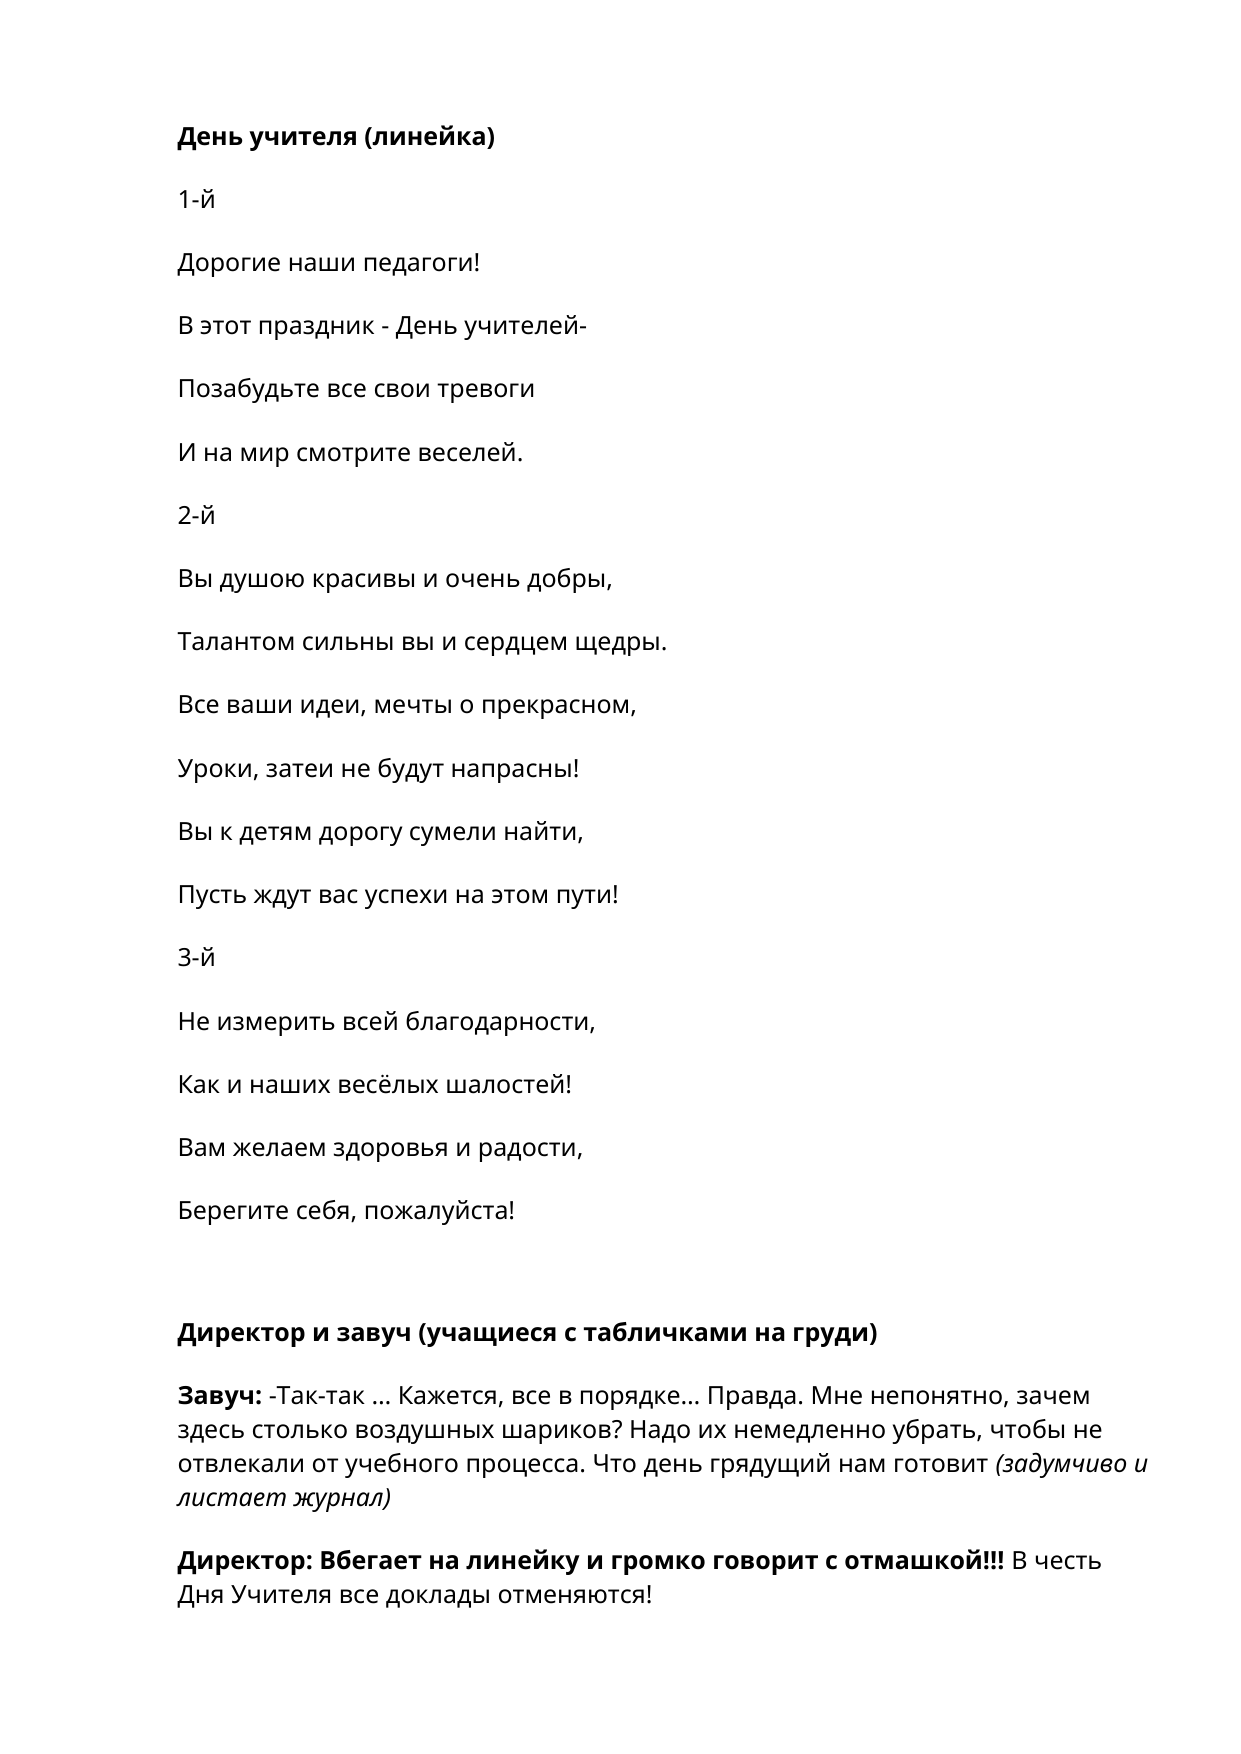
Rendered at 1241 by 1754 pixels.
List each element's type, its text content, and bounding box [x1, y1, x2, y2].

text Талантом сильны вы и сердцем щедры. [177, 624, 1152, 658]
text День учителя (линейка) [177, 118, 1152, 152]
text Завуч: -Так-так … Кажется, все в порядке… Правда. Мне непонятно, зачем здесь столько воздушных шариков? Надо их немедленно убрать, чтобы не отвлекали от учебного процесса. Что день грядущий нам готовит (задумчиво и листает журнал) [177, 1377, 1152, 1514]
text 3-й [177, 940, 1152, 974]
text Дорогие наши педагоги! [177, 244, 1152, 279]
text Пусть ждут вас успехи на этом пути! [177, 877, 1152, 911]
text И на мир смотрите веселей. [177, 434, 1152, 468]
text Вы к детям дорогу сумели найти, [177, 814, 1152, 848]
text Вам желаем здоровья и радости, [177, 1130, 1152, 1164]
text Уроки, затеи не будут напрасны! [177, 750, 1152, 784]
text Все ваши идеи, мечты о прекрасном, [177, 687, 1152, 721]
text Директор: Вбегает на линейку и громко говорит с отмашкой!!! В честь Дня Учителя все доклады отменяются! [177, 1543, 1152, 1611]
text Позабудьте все свои тревоги [177, 371, 1152, 405]
text Берегите себя, пожалуйста! [177, 1193, 1152, 1227]
text 1-й [177, 181, 1152, 215]
text В этот праздник - День учителей- [177, 308, 1152, 342]
text Вы душою красивы и очень добры, [177, 561, 1152, 595]
text Директор и завуч (учащиеся с табличками на груди) [177, 1314, 1152, 1348]
text Не измерить всей благодарности, [177, 1003, 1152, 1037]
text Как и наших весёлых шалостей! [177, 1067, 1152, 1101]
text 2-й [177, 497, 1152, 532]
